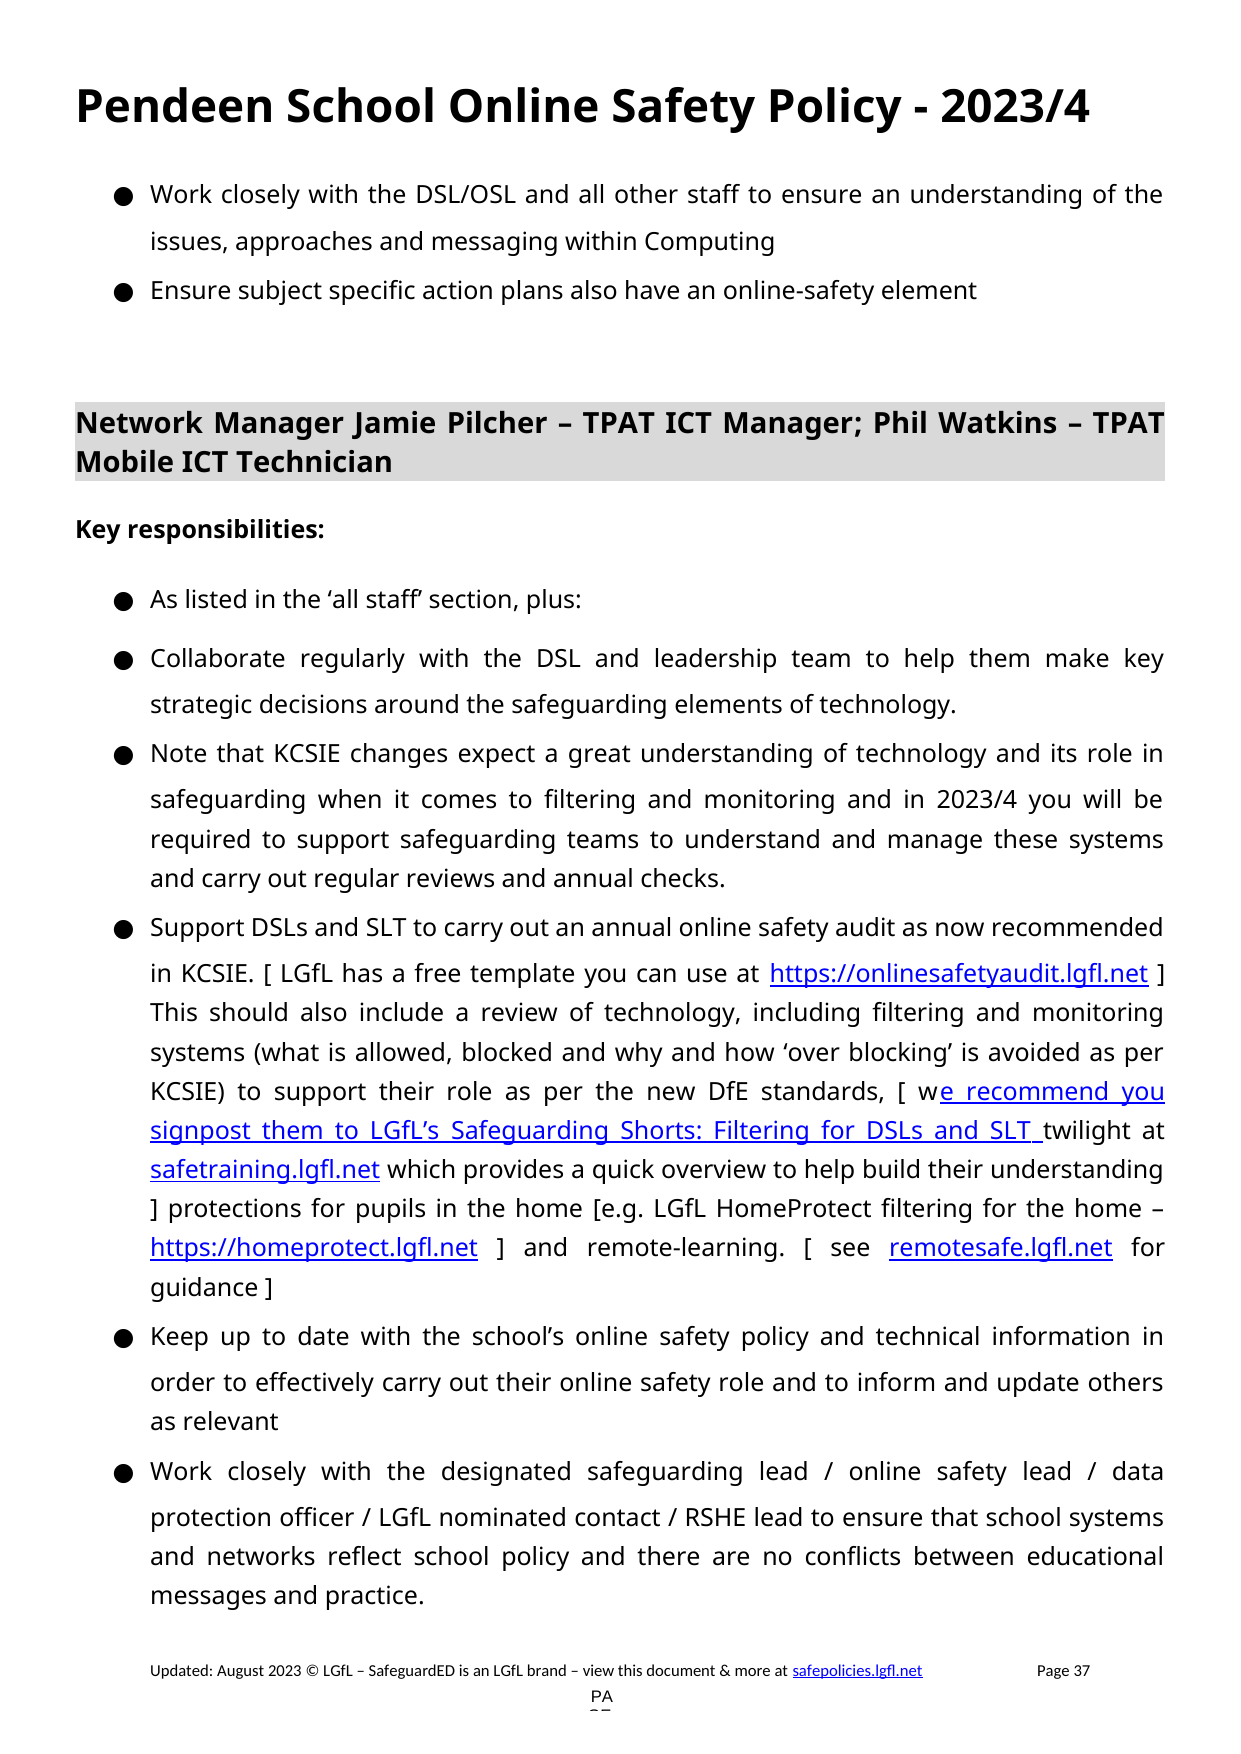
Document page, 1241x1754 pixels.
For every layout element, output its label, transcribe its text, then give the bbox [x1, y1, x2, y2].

list Work closely with the DSL/OSL and all other staff to ensure an understanding of the issues, approaches and messaging within Computing [112, 167, 1165, 257]
list Keep up to date with the school’s online safety policy and technical information in order to effectively carry out their online safety role and to inform and update others as relevant [112, 1308, 1165, 1438]
list Support DSLs and SLT to carry out an annual online safety audit as now recommended in KCSIE. [ LGfL has a free template you can use at https://onlinesafetyaudit.lgfl.net ] This should also include a review of technology, including filtering and monitoring systems (what is allowed, blocked and why and how ‘over blocking’ is avoided as per KCSIE) to support their role as per the new DfE standards, [ we recommend you signpost them to LGfL’s Safeguarding Shorts: Filtering for DSLs and SLT twilight at safetraining.lgfl.net which provides a quick overview to help build their understanding ] protections for pupils in the home [e.g. LGfL HomeProtect filtering for the home – https://homeprotect.lgfl.net ] and remote-learning. [ see remotesafe.lgfl.net for guidance ] [112, 899, 1165, 1303]
list As listed in the ‘all staff’ section, plus: [112, 571, 1165, 623]
list Note that KCSIE changes expect a great understanding of technology and its role in safeguarding when it comes to filtering and monitoring and in 2023/4 you will be required to support safeguarding teams to understand and manage these systems and carry out regular reviews and annual checks. [112, 726, 1165, 894]
text Key responsibilities: [75, 511, 1165, 545]
list Work closely with the designated safeguarding lead / online safety lead / data protection officer / LGfL nominated contact / RSHE lead to ensure that school systems and networks reflect school policy and there are no conflicts between educational messages and practice. [112, 1443, 1165, 1612]
list Collaborate regularly with the DSL and leadership team to help them make key strategic decisions around the safeguarding elements of technology. [112, 630, 1165, 721]
list Ensure subject specific action plans also have an online-safety element [112, 262, 1165, 313]
subtitle Network Manager Jamie Pilcher – TPAT ICT Manager; Phil Watkins – TPAT Mobile ICT Technician [75, 402, 1165, 481]
